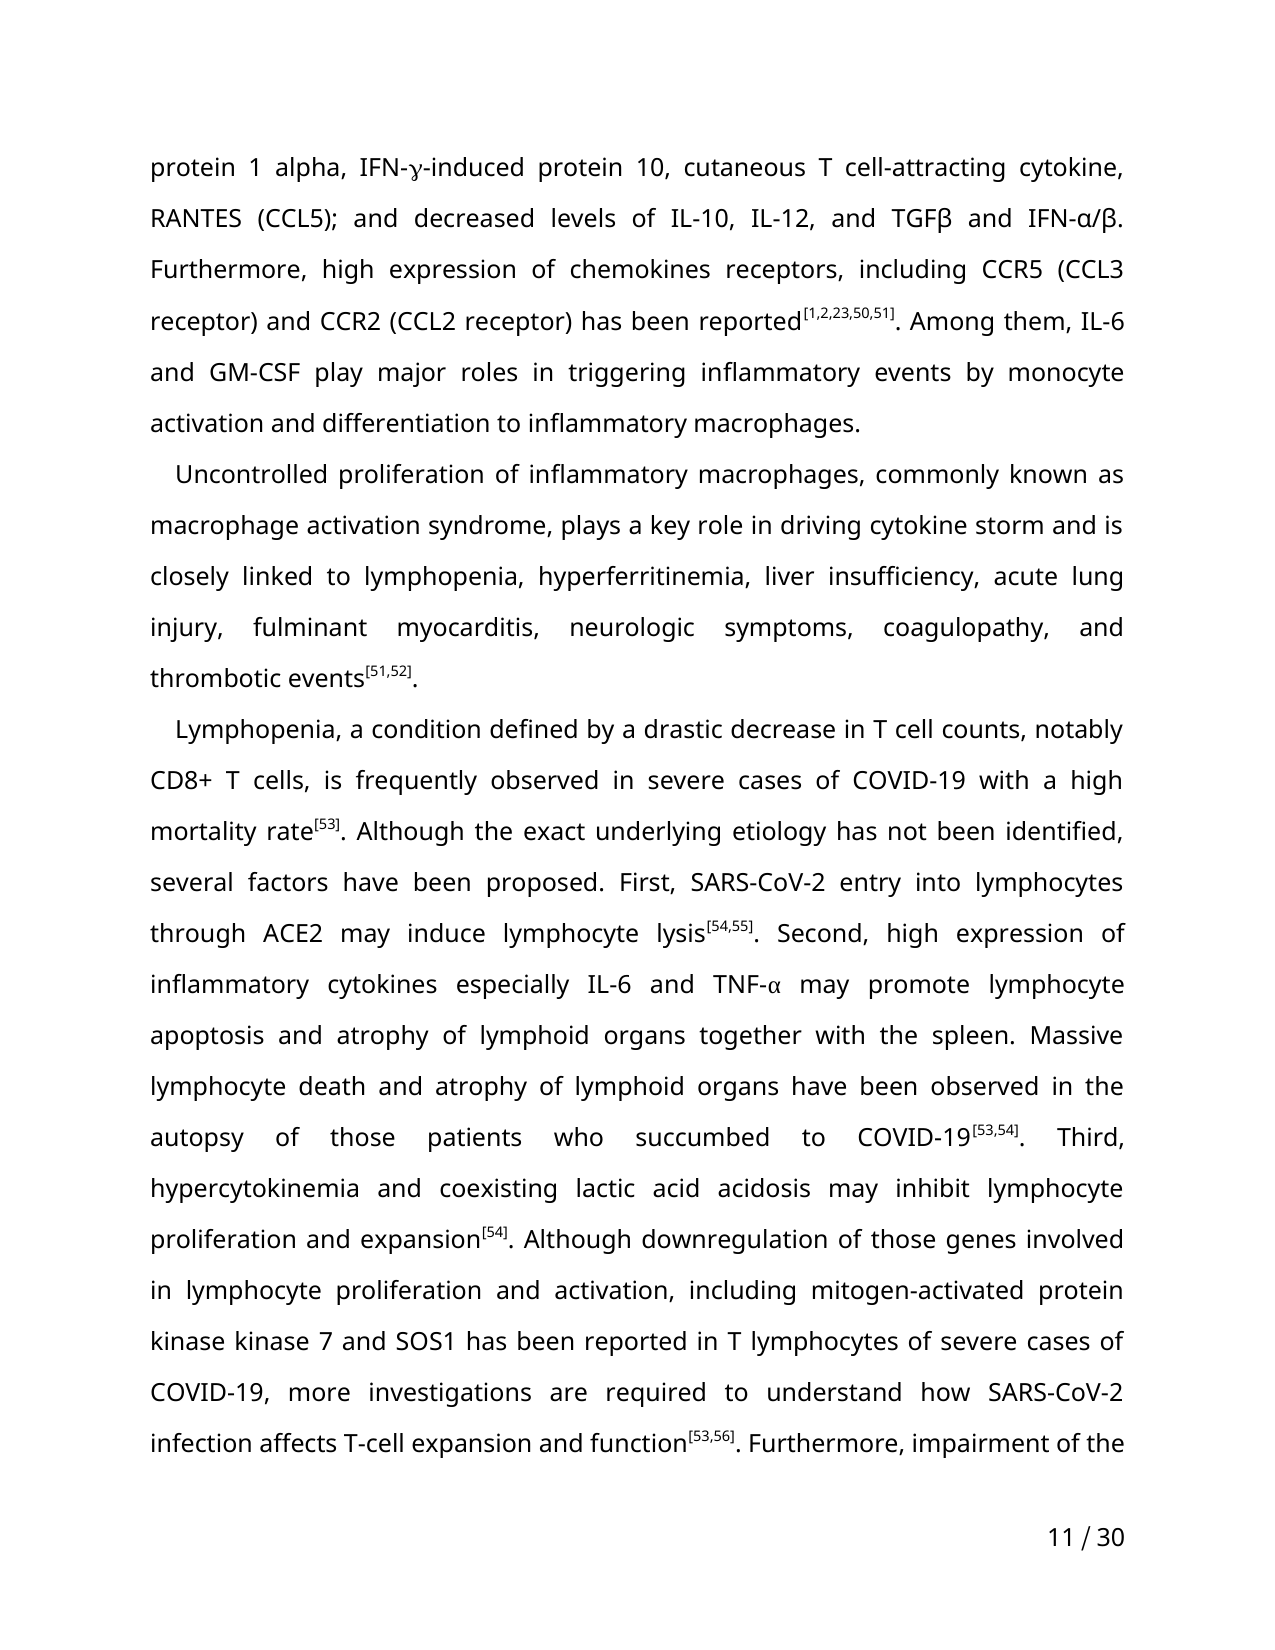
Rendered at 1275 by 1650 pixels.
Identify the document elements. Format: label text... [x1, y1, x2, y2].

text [150, 150, 1125, 439]
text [150, 711, 1125, 1460]
text Uncontrolled proliferation of inflammatory macrophages, commonly known as macrophage activation syndrome, plays a key role in driving cytokine storm and is closely linked to lymphopenia, hyperferritinemia, liver insufficiency, acute lung injury, fulminant myocarditis, neurologic symptoms, coagulopathy, and thrombotic events[51,52]. [150, 456, 1125, 694]
